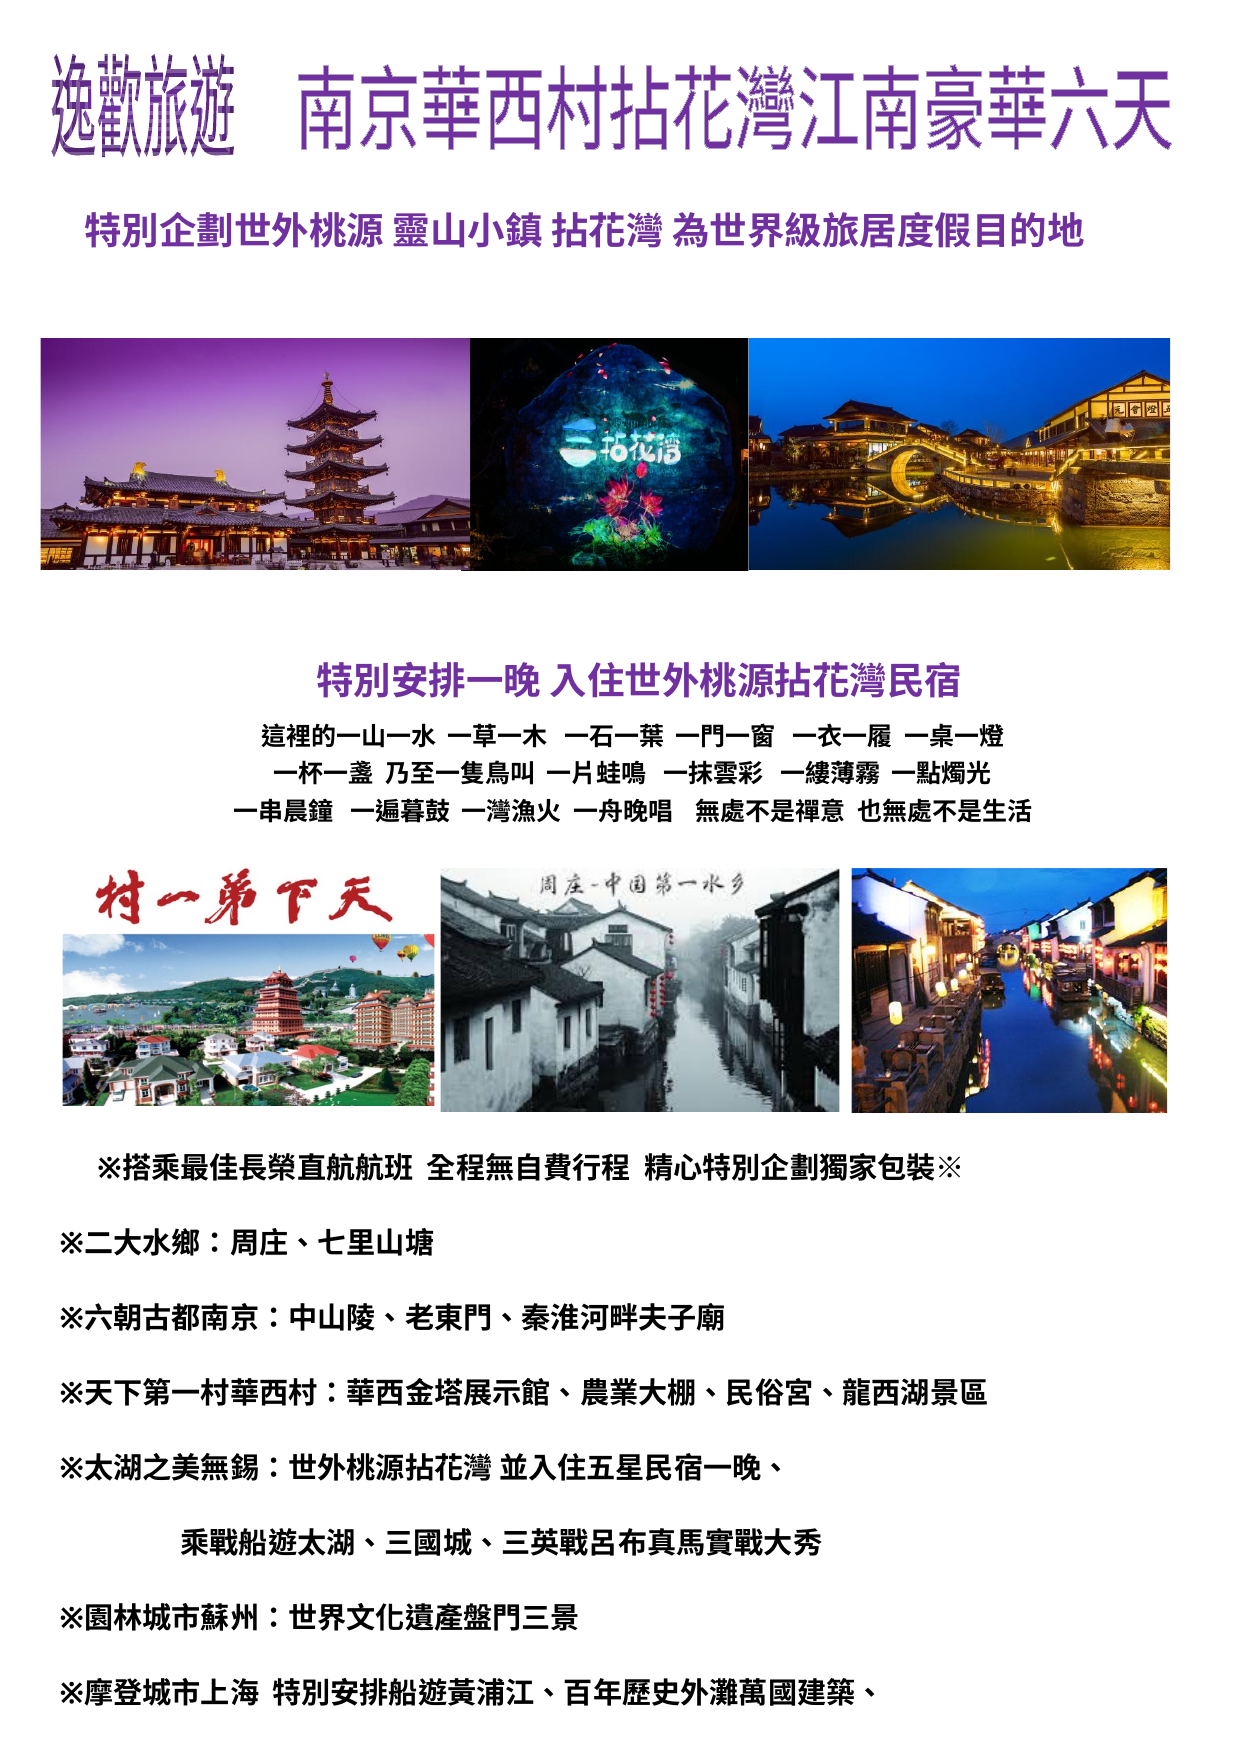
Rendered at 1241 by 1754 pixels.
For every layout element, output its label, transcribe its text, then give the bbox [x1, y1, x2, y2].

picture [62, 860, 435, 1104]
text 特別企劃世外桃源 靈山小鎮 拈花灣 為世界級旅居度假目的地 [59, 41, 1181, 266]
picture [851, 868, 1168, 1112]
picture [40, 338, 1171, 571]
picture [440, 868, 840, 1112]
text 乘戰船遊太湖、三國城、三英戰呂布真馬實戰大秀 [59, 1503, 1181, 1578]
text ※天下第一村華西村：華西金塔展示館、農業大棚、民俗宮、龍西湖景區 [59, 1353, 1181, 1428]
text ※園林城市蘇州：世界文化遺產盤門三景 [59, 1578, 1181, 1653]
text ※六朝古都南京：中山陵、老東門、秦淮河畔夫子廟 [59, 1278, 1181, 1353]
text ※二大水鄉：周庄、七里山塘 [59, 1203, 1181, 1278]
text 一杯一盞 乃至一隻鳥叫 一片蛙鳴 一抹雲彩 一縷薄霧 一點燭光 [59, 753, 1181, 791]
text 這裡的一山一水 一草一木 一石一葉 一門一窗 一衣一履 一桌一燈 [59, 716, 1181, 753]
text ※摩登城市上海 特別安排船遊黃浦江、百年歷史外灘萬國建築、 [59, 1653, 1181, 1728]
text 一串晨鐘 一遍暮鼓 一灣漁火 一舟晚唱 無處不是禪意 也無處不是生活 [59, 791, 1181, 828]
text ※太湖之美無錫：世外桃源拈花灣 並入住五星民宿一晚、 [59, 1428, 1181, 1503]
